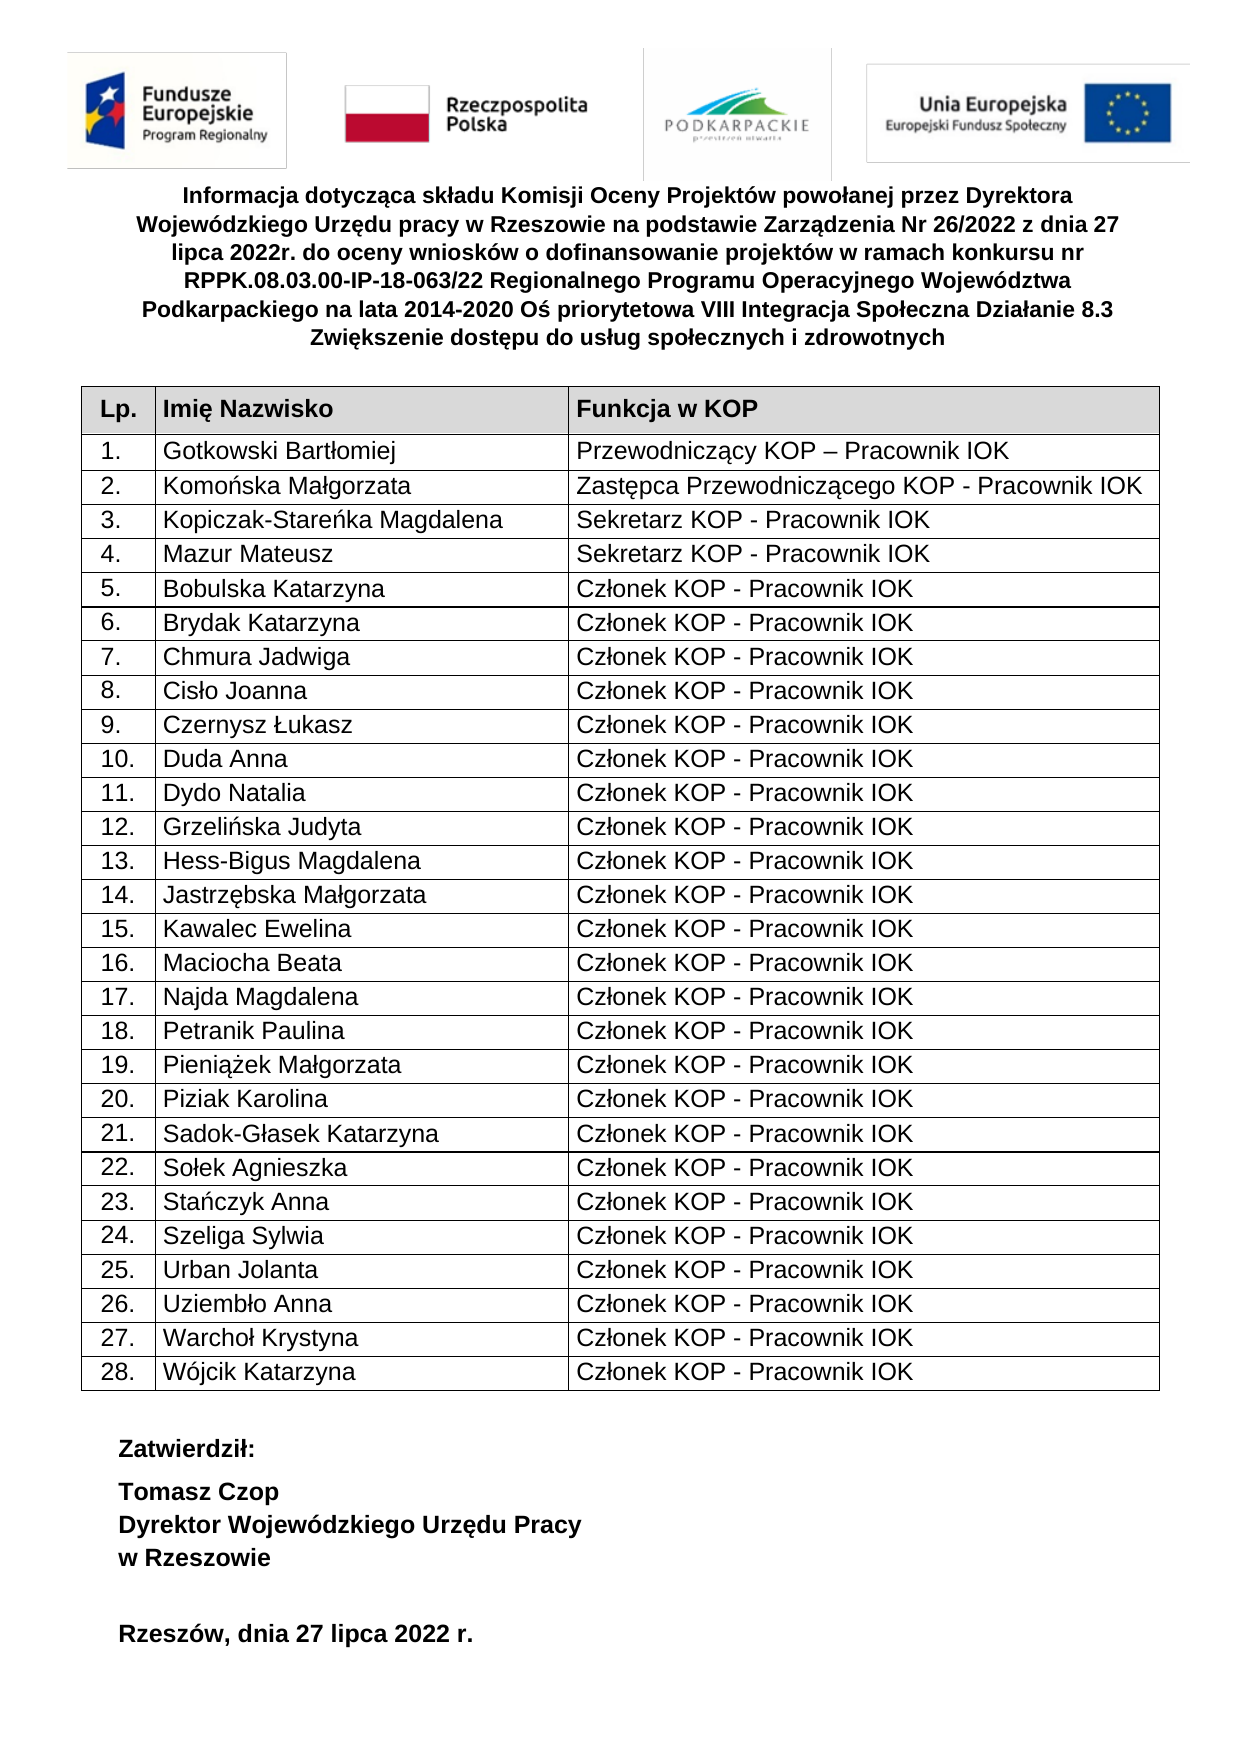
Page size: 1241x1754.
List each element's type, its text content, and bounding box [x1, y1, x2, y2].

table_cell Członek KOP - Pracownik IOK [569, 1084, 1159, 1117]
table_cell Członek KOP - Pracownik IOK [569, 812, 1159, 845]
table_cell Petranik Paulina [156, 1016, 568, 1049]
table_cell Członek KOP - Pracownik IOK [569, 914, 1159, 947]
table_cell [82, 880, 155, 913]
table_cell Chmura Jadwiga [156, 641, 568, 674]
table_cell [82, 676, 155, 708]
table_cell [82, 641, 155, 674]
picture [67, 48, 1190, 181]
text Rzeszów, dnia 27 lipca 2022 r. [118, 1619, 1137, 1648]
table_cell Wójcik Katarzyna [156, 1357, 568, 1390]
text w Rzeszowie [118, 1543, 1137, 1572]
table_cell [82, 1357, 155, 1390]
table_cell [82, 539, 155, 572]
table_cell [82, 1289, 155, 1322]
table_cell Warchoł Krystyna [156, 1323, 568, 1356]
table_cell Członek KOP - Pracownik IOK [569, 1153, 1159, 1185]
table_cell [82, 1118, 155, 1151]
table_cell Członek KOP - Pracownik IOK [569, 608, 1159, 640]
table_cell Członek KOP - Pracownik IOK [569, 1323, 1159, 1356]
table_cell Członek KOP - Pracownik IOK [569, 641, 1159, 674]
text Informacja dotycząca składu Komisji Oceny Projektów powołanej przez Dyrektora Wojewódzkiego Urzędu pracy w Rzeszowie na podstawie Zarządzenia Nr 26/2022 z dnia 27 lipca 2022r. do oceny wniosków o dofinansowanie projektów w ramach konkursu nr RPPK.08.03.00-IP-18-063/22 Regionalnego Programu Operacyjnego Województwa Podkarpackiego na lata 2014-2020 Oś priorytetowa VIII Integracja Społeczna Działanie 8.3 Zwiększenie dostępu do usług społecznych i zdrowotnych [118, 133, 1137, 351]
table_cell [82, 435, 155, 470]
table_cell Członek KOP - Pracownik IOK [569, 1357, 1159, 1390]
table_cell Brydak Katarzyna [156, 608, 568, 640]
table_cell Bobulska Katarzyna [156, 573, 568, 606]
text Zatwierdził: [118, 1434, 1137, 1463]
table_cell [82, 744, 155, 777]
table_cell Czernysz Łukasz [156, 710, 568, 743]
table_cell Członek KOP - Pracownik IOK [569, 1016, 1159, 1049]
text Dyrektor Wojewódzkiego Urzędu Pracy [118, 1510, 1137, 1539]
table_cell [82, 812, 155, 845]
table_cell Maciocha Beata [156, 948, 568, 981]
table_cell [82, 1050, 155, 1083]
table_cell Przewodniczący KOP – Pracownik IOK [569, 435, 1159, 470]
table_cell [82, 914, 155, 947]
table_cell Członek KOP - Pracownik IOK [569, 982, 1159, 1015]
table_cell Członek KOP - Pracownik IOK [569, 1289, 1159, 1322]
table_cell Członek KOP - Pracownik IOK [569, 1050, 1159, 1083]
text Tomasz Czop [118, 1477, 1137, 1506]
table_cell Członek KOP - Pracownik IOK [569, 710, 1159, 743]
table_cell [82, 846, 155, 879]
table_cell Najda Magdalena [156, 982, 568, 1015]
table_cell Uziembło Anna [156, 1289, 568, 1322]
table_header Imię Nazwisko [156, 387, 568, 433]
table_cell [82, 1255, 155, 1288]
table_cell Szeliga Sylwia [156, 1221, 568, 1253]
table_cell [82, 1186, 155, 1219]
table_cell Członek KOP - Pracownik IOK [569, 778, 1159, 811]
table_cell Sekretarz KOP - Pracownik IOK [569, 505, 1159, 538]
table_cell Sekretarz KOP - Pracownik IOK [569, 539, 1159, 572]
table_cell Kawalec Ewelina [156, 914, 568, 947]
table_cell Komońska Małgorzata [156, 471, 568, 504]
table_cell [82, 948, 155, 981]
table_cell Stańczyk Anna [156, 1186, 568, 1219]
table_cell Gotkowski Bartłomiej [156, 435, 568, 470]
table_cell Członek KOP - Pracownik IOK [569, 948, 1159, 981]
table_cell [82, 1221, 155, 1253]
table_cell [82, 778, 155, 811]
table_cell Jastrzębska Małgorzata [156, 880, 568, 913]
table_cell Członek KOP - Pracownik IOK [569, 744, 1159, 777]
table_cell Kopiczak-Stareńka Magdalena [156, 505, 568, 538]
table_cell Mazur Mateusz [156, 539, 568, 572]
table_cell Członek KOP - Pracownik IOK [569, 880, 1159, 913]
table_cell Cisło Joanna [156, 676, 568, 708]
table_cell Sołek Agnieszka [156, 1153, 568, 1185]
table_cell [82, 471, 155, 504]
table_cell [82, 1323, 155, 1356]
table_cell Zastępca Przewodniczącego KOP - Pracownik IOK [569, 471, 1159, 504]
table_cell [82, 573, 155, 606]
table_cell Hess-Bigus Magdalena [156, 846, 568, 879]
table_cell Członek KOP - Pracownik IOK [569, 1255, 1159, 1288]
table_cell Członek KOP - Pracownik IOK [569, 846, 1159, 879]
table_cell Pieniążek Małgorzata [156, 1050, 568, 1083]
table_cell [82, 505, 155, 538]
table_cell Urban Jolanta [156, 1255, 568, 1288]
table_cell [82, 710, 155, 743]
table_cell Członek KOP - Pracownik IOK [569, 676, 1159, 708]
table_header Lp. [82, 387, 155, 433]
table_cell Członek KOP - Pracownik IOK [569, 1118, 1159, 1151]
table_cell Sadok-Głasek Katarzyna [156, 1118, 568, 1151]
table_cell Członek KOP - Pracownik IOK [569, 1221, 1159, 1253]
table_cell Piziak Karolina [156, 1084, 568, 1117]
table_cell [82, 982, 155, 1015]
table_cell Duda Anna [156, 744, 568, 777]
table_cell Członek KOP - Pracownik IOK [569, 1186, 1159, 1219]
table_cell Dydo Natalia [156, 778, 568, 811]
table_cell Członek KOP - Pracownik IOK [569, 573, 1159, 606]
table_cell [82, 1084, 155, 1117]
table_cell Grzelińska Judyta [156, 812, 568, 845]
table_cell [82, 608, 155, 640]
table_cell [82, 1153, 155, 1185]
table_header Funkcja w KOP [569, 387, 1159, 433]
table_cell [82, 1016, 155, 1049]
